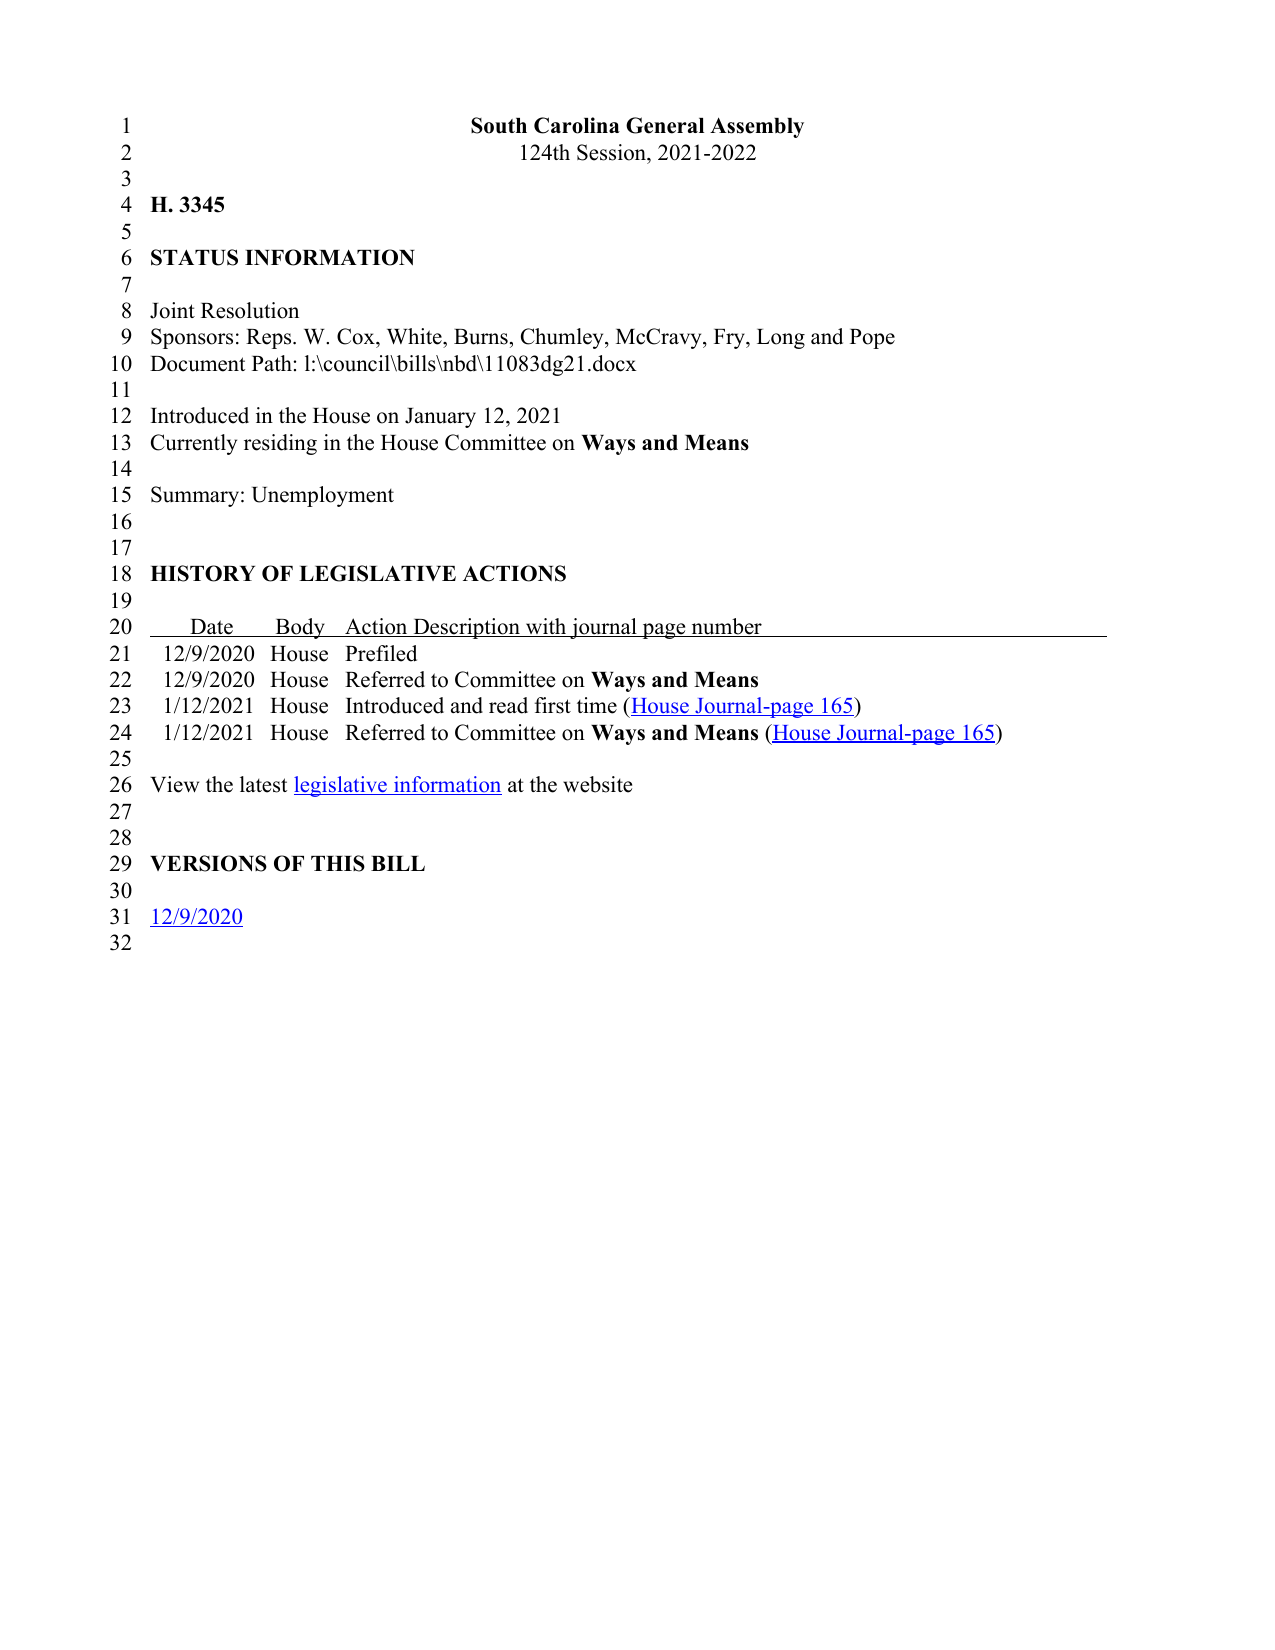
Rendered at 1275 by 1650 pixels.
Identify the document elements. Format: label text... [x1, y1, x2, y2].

text HISTORY OF LEGISLATIVE ACTIONS [150, 561, 1125, 587]
text Joint Resolution [150, 297, 1125, 323]
text VERSIONS OF THIS BILL [150, 850, 1125, 877]
text 124th Session, 2021-2022 [150, 139, 1125, 165]
text 1/12/2021 House Referred to Committee on Ways and Means (House Journal-page 165) [150, 719, 1125, 745]
text South Carolina General Assembly [150, 112, 1125, 139]
text Summary: Unemployment [150, 481, 1125, 508]
text 12/9/2020 [150, 903, 1125, 929]
text Sponsors: Reps. W. Cox, White, Burns, Chumley, McCravy, Fry, Long and Pope [150, 323, 1125, 350]
text Currently residing in the House Committee on Ways and Means [150, 429, 1125, 455]
text 1/12/2021 House Introduced and read first time (House Journal-page 165) [150, 692, 1125, 719]
text Introduced in the House on January 12, 2021 [150, 402, 1125, 429]
text Date Body Action Description with journal page number [150, 613, 1125, 639]
text 12/9/2020 House Prefiled [150, 639, 1125, 666]
text STATUS INFORMATION [150, 244, 1125, 271]
text View the latest legislative information at the website [150, 771, 1125, 798]
text Document Path: l:\council\bills\nbd\11083dg21.docx [150, 350, 1125, 376]
text 12/9/2020 House Referred to Committee on Ways and Means [150, 666, 1125, 692]
text H. 3345 [150, 192, 1125, 218]
